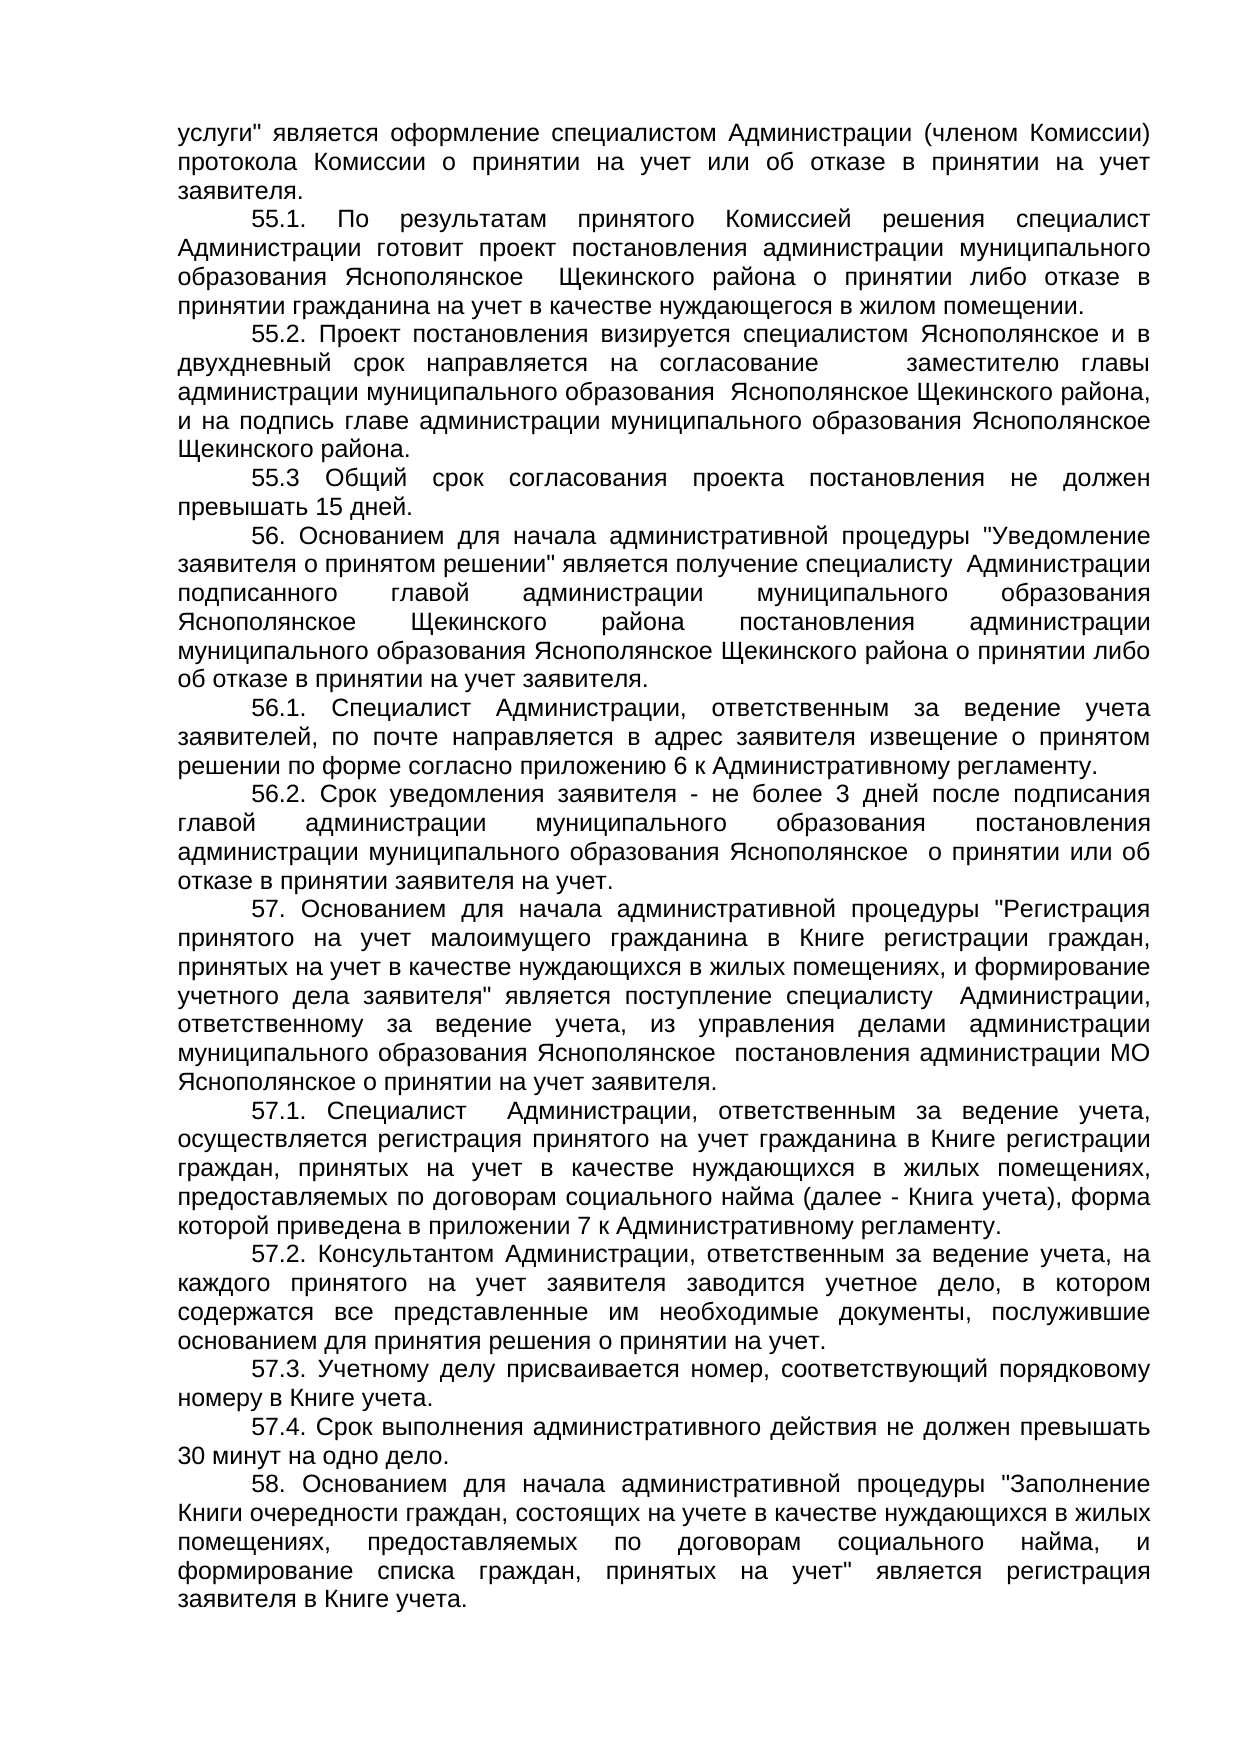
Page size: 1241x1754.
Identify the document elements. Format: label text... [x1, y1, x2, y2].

text 55.1. По результатам принятого Комиссией решения специалист Администрации готовит проект постановления администрации муниципального образования Яснополянское Щекинского района о принятии либо отказе в принятии гражданина на учет в качестве нуждающегося в жилом помещении. [177, 204, 1152, 319]
text 56.2. Срок уведомления заявителя - не более 3 дней после подписания главой администрации муниципального образования постановления администрации муниципального образования Яснополянское о принятии или об отказе в принятии заявителя на учет. [177, 779, 1152, 894]
text 57.4. Срок выполнения административного действия не должен превышать 30 минут на одно дело. [177, 1412, 1152, 1469]
text 57. Основанием для начала административной процедуры "Регистрация принятого на учет малоимущего гражданина в Книге регистрации граждан, принятых на учет в качестве нуждающихся в жилых помещениях, и формирование учетного дела заявителя" является поступление специалисту Администрации, ответственному за ведение учета, из управления делами администрации муниципального образования Яснополянское постановления администрации МО Яснополянское о принятии на учет заявителя. [177, 894, 1152, 1096]
text 56. Основанием для начала административной процедуры "Уведомление заявителя о принятом решении" является получение специалисту Администрации подписанного главой администрации муниципального образования Яснополянское Щекинского района постановления администрации муниципального образования Яснополянское Щекинского района о принятии либо об отказе в принятии на учет заявителя. [177, 521, 1152, 693]
text 55.3 Общий срок согласования проекта постановления не должен превышать 15 дней. [177, 463, 1152, 521]
text 57.2. Консультантом Администрации, ответственным за ведение учета, на каждого принятого на учет заявителя заводится учетное дело, в котором содержатся все представленные им необходимые документы, послужившие основанием для принятия решения о принятии на учет. [177, 1239, 1152, 1354]
text 57.3. Учетному делу присваивается номер, соответствующий порядковому номеру в Книге учета. [177, 1354, 1152, 1412]
text 57.1. Специалист Администрации, ответственным за ведение учета, осуществляется регистрация принятого на учет гражданина в Книге регистрации граждан, принятых на учет в качестве нуждающихся в жилых помещениях, предоставляемых по договорам социального найма (далее - Книга учета), форма которой приведена в приложении 7 к Административному регламенту. [177, 1096, 1152, 1239]
text 58. Основанием для начала административной процедуры "Заполнение Книги очередности граждан, состоящих на учете в качестве нуждающихся в жилых помещениях, предоставляемых по договорам социального найма, и формирование списка граждан, принятых на учет" является регистрация заявителя в Книге учета. [177, 1469, 1152, 1613]
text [177, 118, 1152, 204]
text 56.1. Специалист Администрации, ответственным за ведение учета заявителей, по почте направляется в адрес заявителя извещение о принятом решении по форме согласно приложению 6 к Административному регламенту. [177, 693, 1152, 779]
text 55.2. Проект постановления визируется специалистом Яснополянское и в двухдневный срок направляется на согласование заместителю главы администрации муниципального образования Яснополянское Щекинского района, и на подпись главе администрации муниципального образования Яснополянское Щекинского района. [177, 319, 1152, 463]
